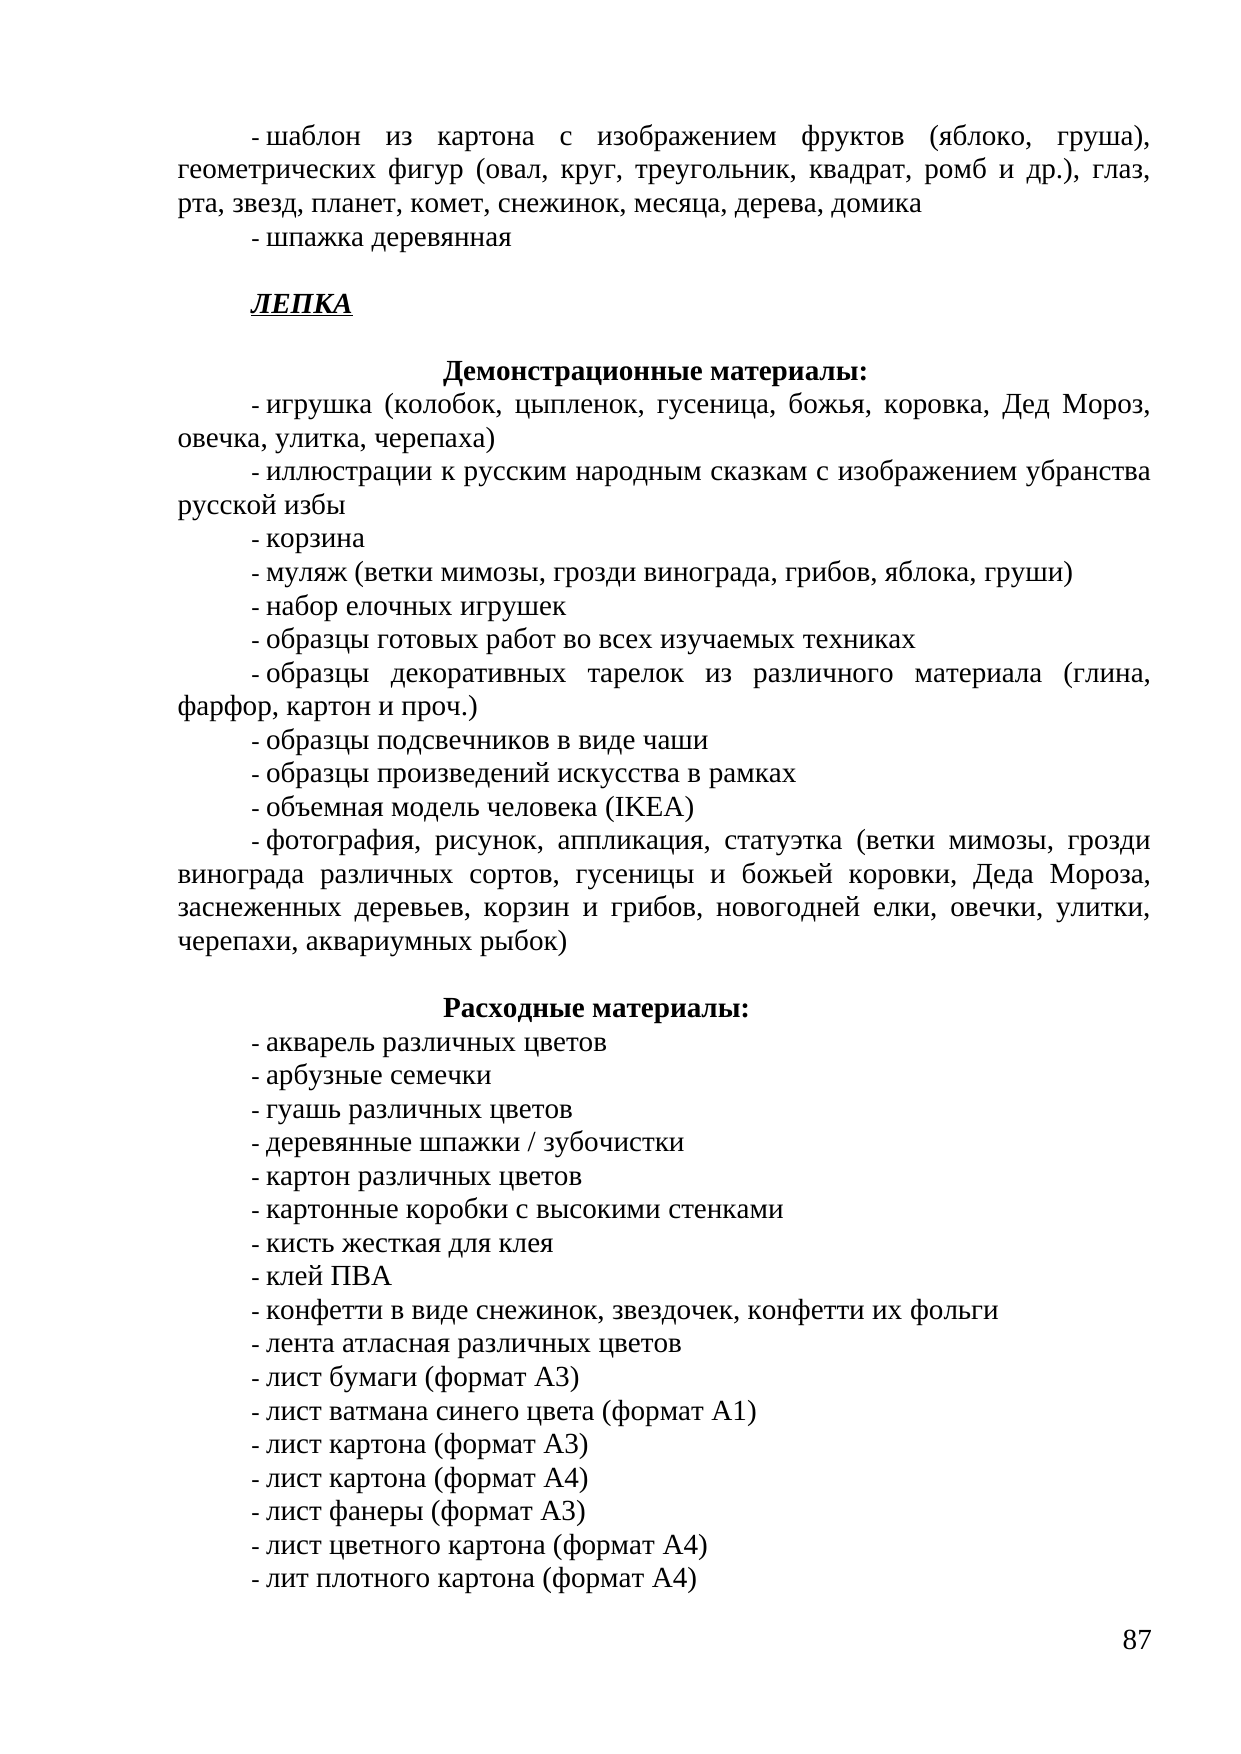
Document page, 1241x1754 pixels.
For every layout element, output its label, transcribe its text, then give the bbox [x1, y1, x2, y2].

list конфетти в виде снежинок, звездочек, конфетти их фольги [177, 1292, 1152, 1326]
list картон различных цветов [177, 1158, 1152, 1191]
list арбузные семечки [177, 1057, 1152, 1091]
text Расходные материалы: [369, 990, 1152, 1024]
list лист фанеры (формат А3) [177, 1493, 1152, 1527]
list гуашь различных цветов [177, 1091, 1152, 1124]
list муляж (ветки мимозы, грозди винограда, грибов, яблока, груши) [177, 554, 1152, 588]
list игрушка (колобок, цыпленок, гусеница, божья, коровка, Дед Мороз, овечка, улитка, черепаха) [177, 386, 1152, 453]
list объемная модель человека (IKEA) [177, 789, 1152, 822]
list образцы готовых работ во всех изучаемых техниках [177, 621, 1152, 655]
text ЛЕПКА [177, 286, 1152, 319]
list шаблон из картона с изображением фруктов (яблоко, груша), геометрических фигур (овал, круг, треугольник, квадрат, ромб и др.), глаз, рта, звезд, планет, комет, снежинок, месяца, дерева, домика [177, 118, 1152, 219]
list лист цветного картона (формат А4) [177, 1527, 1152, 1560]
list фотография, рисунок, аппликация, статуэтка (ветки мимозы, грозди винограда различных сортов, гусеницы и божьей коровки, Деда Мороза, заснеженных деревьев, корзин и грибов, новогодней елки, овечки, улитки, черепахи, аквариумных рыбок) [177, 822, 1152, 957]
list иллюстрации к русским народным сказкам с изображением убранства русской избы [177, 453, 1152, 521]
list кисть жесткая для клея [177, 1225, 1152, 1258]
list картонные коробки с высокими стенками [177, 1191, 1152, 1225]
list образцы подсвечников в виде чаши [177, 722, 1152, 755]
list образцы произведений искусства в рамках [177, 755, 1152, 789]
list деревянные шпажки / зубочистки [177, 1124, 1152, 1158]
list лист картона (формат А4) [177, 1460, 1152, 1493]
list набор елочных игрушек [177, 588, 1152, 621]
text Демонстрационные материалы: [369, 353, 1152, 386]
list образцы декоративных тарелок из различного материала (глина, фарфор, картон и проч.) [177, 655, 1152, 722]
list клей ПВА [177, 1258, 1152, 1292]
list лист ватмана синего цвета (формат А1) [177, 1393, 1152, 1426]
list акварель различных цветов [177, 1024, 1152, 1057]
list лист картона (формат А3) [177, 1426, 1152, 1460]
list лента атласная различных цветов [177, 1326, 1152, 1359]
list корзина [177, 521, 1152, 554]
list лит плотного картона (формат А4) [177, 1560, 1152, 1594]
list шпажка деревянная [177, 219, 1152, 252]
list лист бумаги (формат А3) [177, 1359, 1152, 1393]
